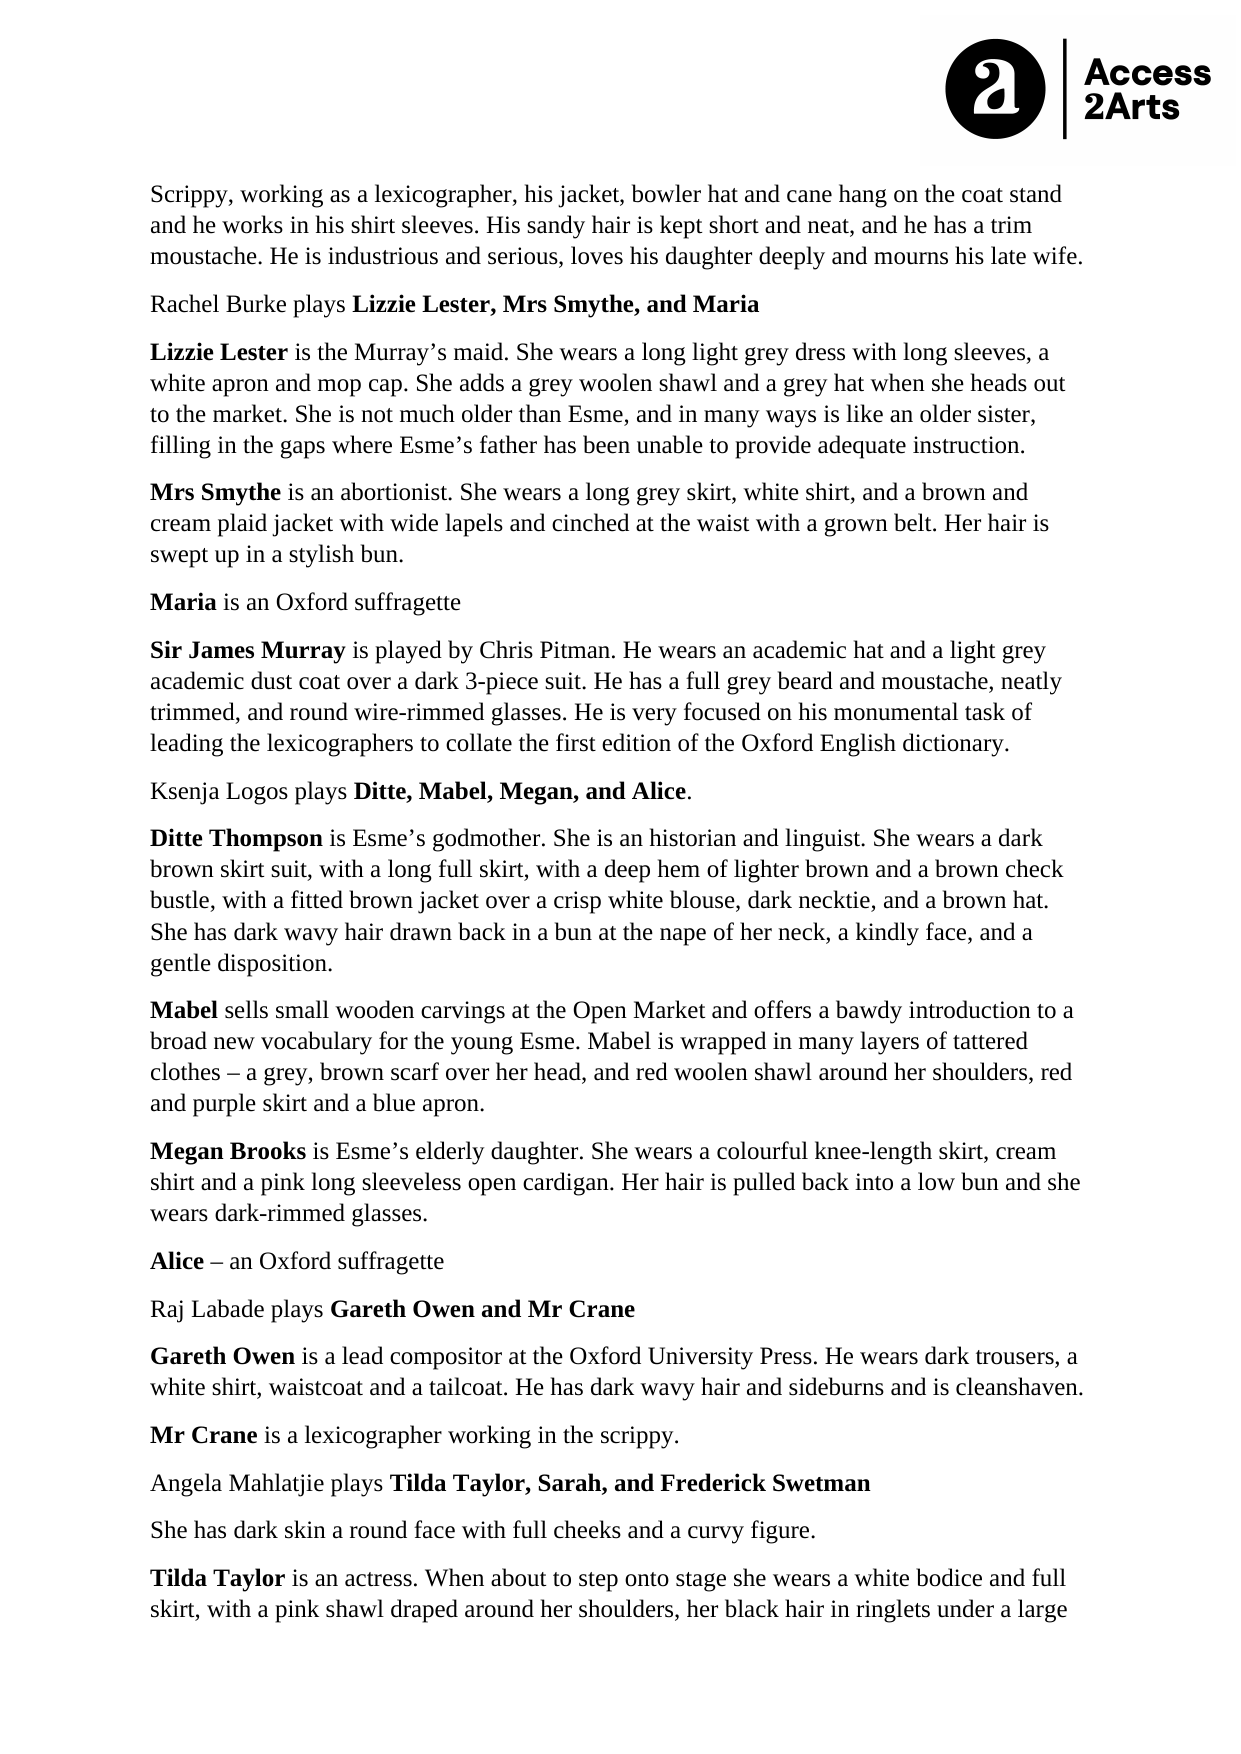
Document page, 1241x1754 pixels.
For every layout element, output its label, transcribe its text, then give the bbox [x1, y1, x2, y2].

text Rachel Burke plays Lizzie Lester, Mrs Smythe, and Maria [150, 289, 1090, 318]
text Ditte Thompson is Esme’s godmother. She is an historian and linguist. She wears a dark brown skirt suit, with a long full skirt, with a deep hem of lighter brown and a brown check bustle, with a fitted brown jacket over a crisp white blouse, dark necktie, and a brown hat. She has dark wavy hair drawn back in a bun at the nape of her neck, a kindly face, and a gentle disposition. [150, 823, 1090, 976]
picture [920, 15, 1237, 166]
text Maria is an Oxford suffragette [150, 587, 1090, 616]
text Mabel sells small wooden carvings at the Open Market and offers a bawdy introduction to a broad new vocabulary for the young Esme. Mabel is wrapped in many layers of tattered clothes – a grey, brown scarf over her head, and red woolen shawl around her shoulders, red and purple skirt and a blue apron. [150, 995, 1090, 1117]
text Raj Labade plays Gareth Owen and Mr Crane [150, 1294, 1090, 1322]
text Ksenja Logos plays Ditte, Mabel, Megan, and Alice. [150, 776, 1090, 804]
text Lizzie Lester is the Murray’s maid. She wears a long light grey dress with long sleeves, a white apron and mop cap. She adds a grey woolen shawl and a grey hat when she heads out to the market. She is not much older than Esme, and in many ways is like an older sister, filling in the gaps where Esme’s father has been unable to provide adequate instruction. [150, 337, 1090, 458]
text Alice – an Oxford suffragette [150, 1246, 1090, 1275]
text Mrs Smythe is an abortionist. She wears a long grey skirt, white shirt, and a brown and cream plaid jacket with wide lapels and cinched at the waist with a grown belt. Her hair is swept up in a stylish bun. [150, 477, 1090, 568]
text Angela Mahlatjie plays Tilda Taylor, Sarah, and Frederick Swetman [150, 1468, 1090, 1497]
text Mr Crane is a lexicographer working in the scrippy. [150, 1420, 1090, 1449]
text Megan Brooks is Esme’s elderly daughter. She wears a colourful knee-length skirt, cream shirt and a pink long sleeveless open cardigan. Her hair is pulled back into a low bun and she wears dark-rimmed glasses. [150, 1136, 1090, 1227]
text Sir James Murray is played by Chris Pitman. He wears an academic hat and a light grey academic dust coat over a dark 3-piece suit. He has a full grey beard and moustache, neatly trimmed, and round wire-rimmed glasses. He is very focused on his monumental task of leading the lexicographers to collate the first edition of the Oxford English dictionary. [150, 635, 1090, 757]
text Gareth Owen is a lead compositor at the Oxford University Press. He wears dark trousers, a white shirt, waistcoat and a tailcoat. He has dark wavy hair and sideburns and is cleanshaven. [150, 1341, 1090, 1401]
text She has dark skin a round face with full cheeks and a curvy figure. [150, 1516, 1090, 1544]
